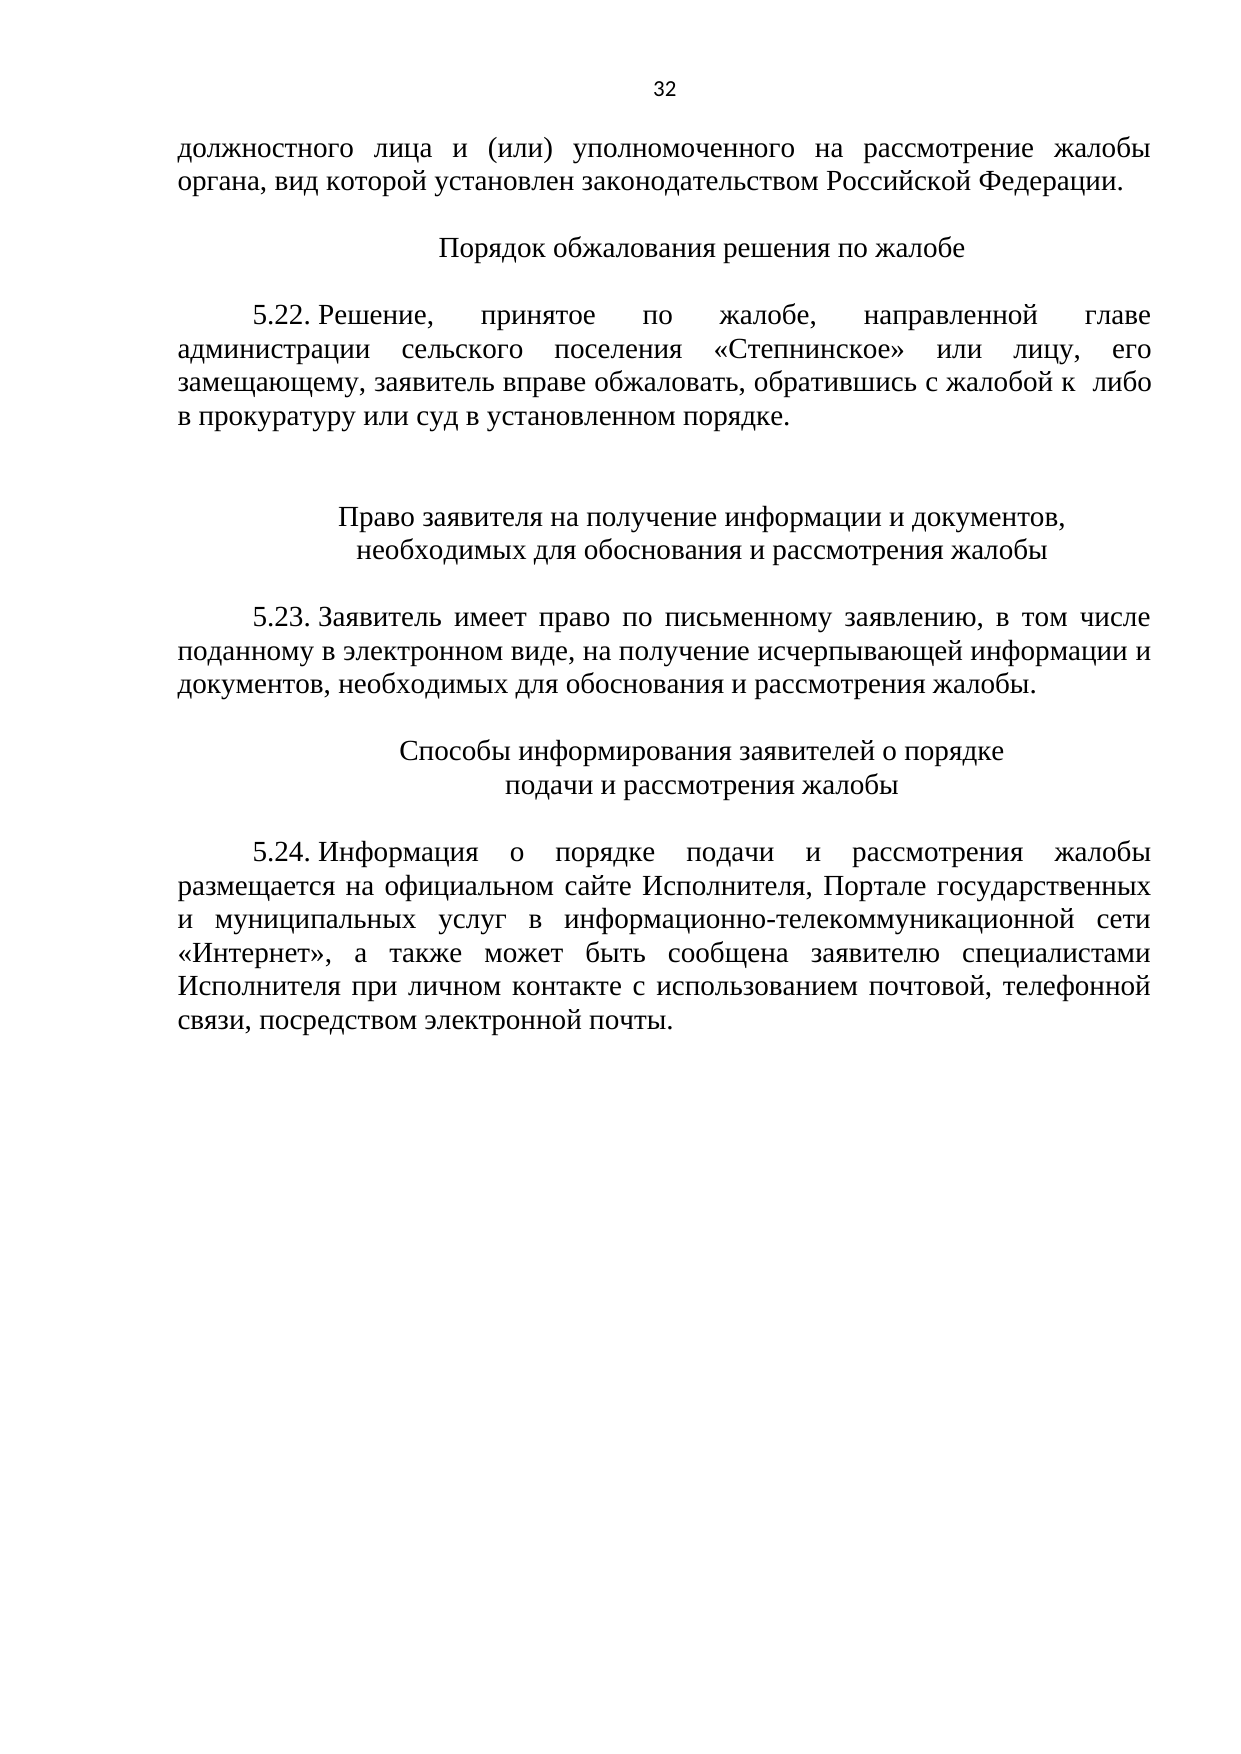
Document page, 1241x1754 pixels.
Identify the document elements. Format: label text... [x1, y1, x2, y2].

text необходимых для обоснования и рассмотрения жалобы [177, 532, 1152, 566]
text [177, 130, 1152, 197]
text Порядок обжалования решения по жалобе [177, 230, 1152, 264]
text Способы информирования заявителей о порядке [177, 733, 1152, 767]
text 5.23. Заявитель имеет право по письменному заявлению, в том числе поданному в электронном виде, на получение исчерпывающей информации и документов, необходимых для обоснования и рассмотрения жалобы. [177, 599, 1152, 700]
text 5.22. Решение, принятое по жалобе, направленной главе администрации сельского поселения «Степнинское» или лицу, его замещающему, заявитель вправе обжаловать, обратившись с жалобой к либо в прокуратуру или суд в установленном порядке. [177, 297, 1152, 432]
text подачи и рассмотрения жалобы [177, 767, 1152, 801]
text Право заявителя на получение информации и документов, [177, 499, 1152, 532]
text 5.24. Информация о порядке подачи и рассмотрения жалобы размещается на официальном сайте Исполнителя, Портале государственных и муниципальных услуг в информационно-телекоммуникационной сети «Интернет», а также может быть сообщена заявителю специалистами Исполнителя при личном контакте с использованием почтовой, телефонной связи, посредством электронной почты. [177, 834, 1152, 1035]
